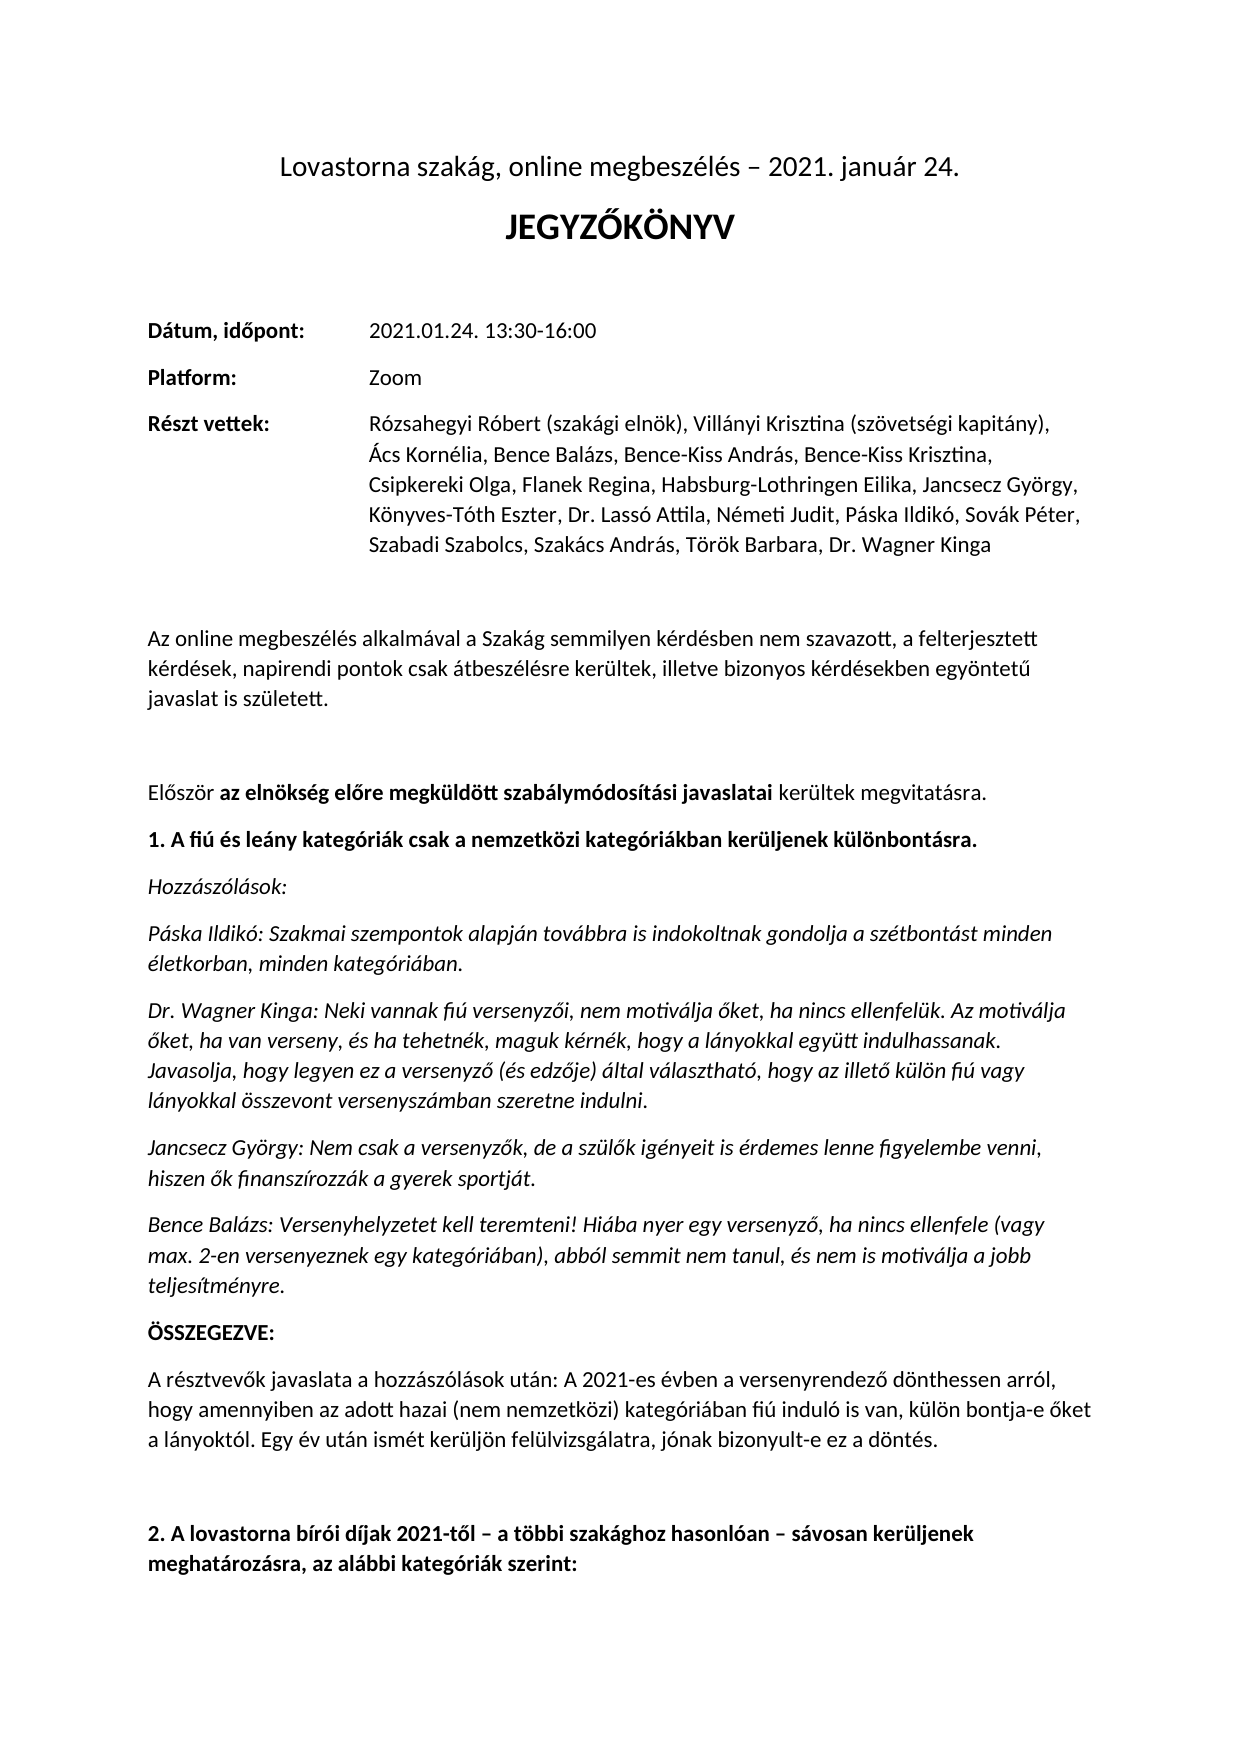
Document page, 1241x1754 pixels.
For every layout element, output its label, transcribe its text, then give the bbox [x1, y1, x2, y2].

text Bence Balázs: Versenyhelyzetet kell teremteni! Hiába nyer egy versenyző, ha nincs ellenfele (vagy max. 2-en versenyeznek egy kategóriában), abból semmit nem tanul, és nem is motiválja a jobb teljesítményre. [148, 1211, 1093, 1299]
text Részt vettek: Rózsahegyi Róbert (szakági elnök), Villányi Krisztina (szövetségi kapitány), Ács Kornélia, Bence Balázs, Bence-Kiss András, Bence-Kiss Krisztina, Csipkereki Olga, Flanek Regina, Habsburg-Lothringen Eilika, Jancsecz György, Könyves-Tóth Eszter, Dr. Lassó Attila, Németi Judit, Páska Ildikó, Sovák Péter, Szabadi Szabolcs, Szakács András, Török Barbara, Dr. Wagner Kinga [148, 409, 1093, 558]
text A résztvevők javaslata a hozzászólások után: A 2021-es évben a versenyrendező dönthessen arról, hogy amennyiben az adott hazai (nem nemzetközi) kategóriában fiú induló is van, külön bontja-e őket a lányoktól. Egy év után ismét kerüljön felülvizsgálatra, jónak bizonyult-e ez a döntés. [148, 1365, 1093, 1453]
text Platform: Zoom [148, 363, 1093, 391]
text Páska Ildikó: Szakmai szempontok alapján továbbra is indokoltnak gondolja a szétbontást minden életkorban, minden kategóriában. [148, 919, 1093, 977]
text Jancsecz György: Nem csak a versenyzők, de a szülők igényeit is érdemes lenne figyelembe venni, hiszen ők finanszírozzák a gyerek sportját. [148, 1133, 1093, 1192]
text Az online megbeszélés alkalmával a Szakág semmilyen kérdésben nem szavazott, a felterjesztett kérdések, napirendi pontok csak átbeszélésre kerültek, illetve bizonyos kérdésekben egyöntetű javaslat is született. [147, 624, 1093, 712]
text Először az elnökség előre megküldött szabálymódosítási javaslatai kerültek megvitatásra. [148, 778, 1093, 806]
text Hozzászólások: [148, 872, 1093, 900]
text 2. A lovastorna bírói díjak 2021-től – a többi szakághoz hasonlóan – sávosan kerüljenek meghatározásra, az alábbi kategóriák szerint: [148, 1519, 1093, 1577]
text 1. A fiú és leány kategóriák csak a nemzetközi kategóriákban kerüljenek különbontásra. [148, 825, 1093, 853]
text ÖSSZEGEZVE: [148, 1318, 1093, 1346]
text Dr. Wagner Kinga: Neki vannak fiú versenyzői, nem motiválja őket, ha nincs ellenfelük. Az motiválja őket, ha van verseny, és ha tehetnék, maguk kérnék, hogy a lányokkal együtt indulhassanak. Javasolja, hogy legyen ez a versenyző (és edzője) által választható, hogy az illető külön fiú vagy lányokkal összevont versenyszámban szeretne indulni. [148, 996, 1093, 1114]
text Lovastorna szakág, online megbeszélés – 2021. január 24. [148, 148, 1093, 183]
text JEGYZŐKÖNYV [148, 203, 1093, 248]
text Dátum, időpont: 2021.01.24. 13:30-16:00 [148, 316, 1093, 344]
